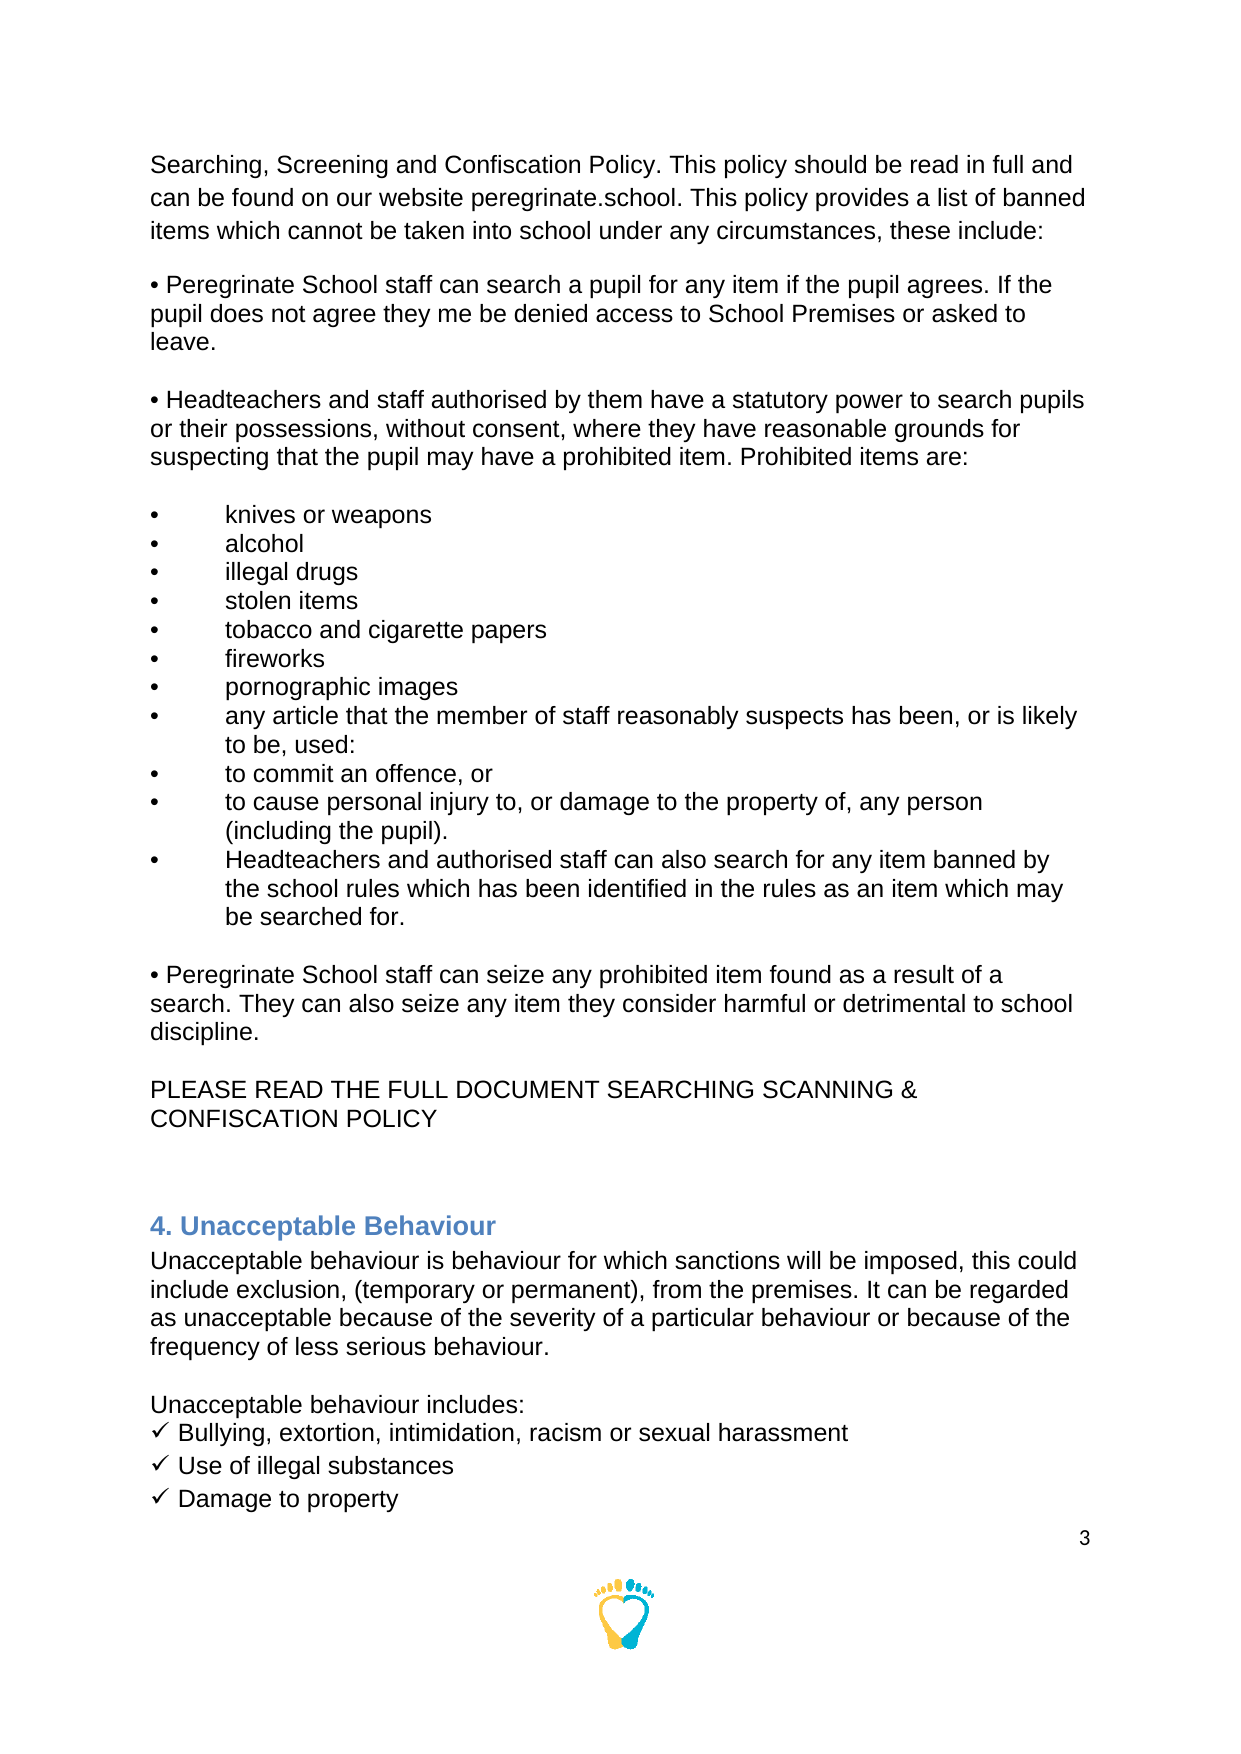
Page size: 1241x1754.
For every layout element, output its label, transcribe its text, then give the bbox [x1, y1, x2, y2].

text • knives or weapons [150, 500, 1090, 529]
text • Peregrinate School staff can search a pupil for any item if the pupil agrees. If the pupil does not agree they me be denied access to School Premises or asked to leave. [150, 270, 1090, 356]
text • Headteachers and staff authorised by them have a statutory power to search pupils or their possessions, without consent, where they have reasonable grounds for suspecting that the pupil may have a prohibited item. Prohibited items are: [150, 385, 1090, 471]
text • fireworks [150, 644, 1090, 672]
text Unacceptable behaviour includes: [150, 1390, 1090, 1418]
text • stolen items [150, 586, 1090, 615]
text • illegal drugs [150, 557, 1090, 586]
text Unacceptable behaviour is behaviour for which sanctions will be imposed, this could include exclusion, (temporary or permanent), from the premises. It can be regarded as unacceptable because of the severity of a particular behaviour or because of the frequency of less serious behaviour. [150, 1246, 1090, 1361]
text • Headteachers and authorised staff can also search for any item banned by the school rules which has been identified in the rules as an item which may be searched for. [150, 845, 1090, 931]
text Damage to property [150, 1484, 1090, 1512]
text • Peregrinate School staff can seize any prohibited item found as a result of a search. They can also seize any item they consider harmful or detrimental to school discipline. [150, 960, 1090, 1046]
text PLEASE READ THE FULL DOCUMENT SEARCHING SCANNING & CONFISCATION POLICY [150, 1075, 1090, 1132]
text • alcohol [150, 529, 1090, 557]
text Use of illegal substances [150, 1451, 1090, 1480]
text • tobacco and cigarette papers [150, 615, 1090, 644]
text • to commit an offence, or [150, 759, 1090, 787]
text • to cause personal injury to, or damage to the property of, any person (including the pupil). [150, 787, 1090, 845]
text • any article that the member of staff reasonably suspects has been, or is likely to be, used: [150, 701, 1090, 759]
subtitle 4. Unacceptable Behaviour [150, 1210, 1090, 1241]
text • pornographic images [150, 672, 1090, 701]
text Bullying, extortion, intimidation, racism or sexual harassment [150, 1418, 1090, 1447]
picture [574, 1551, 666, 1681]
